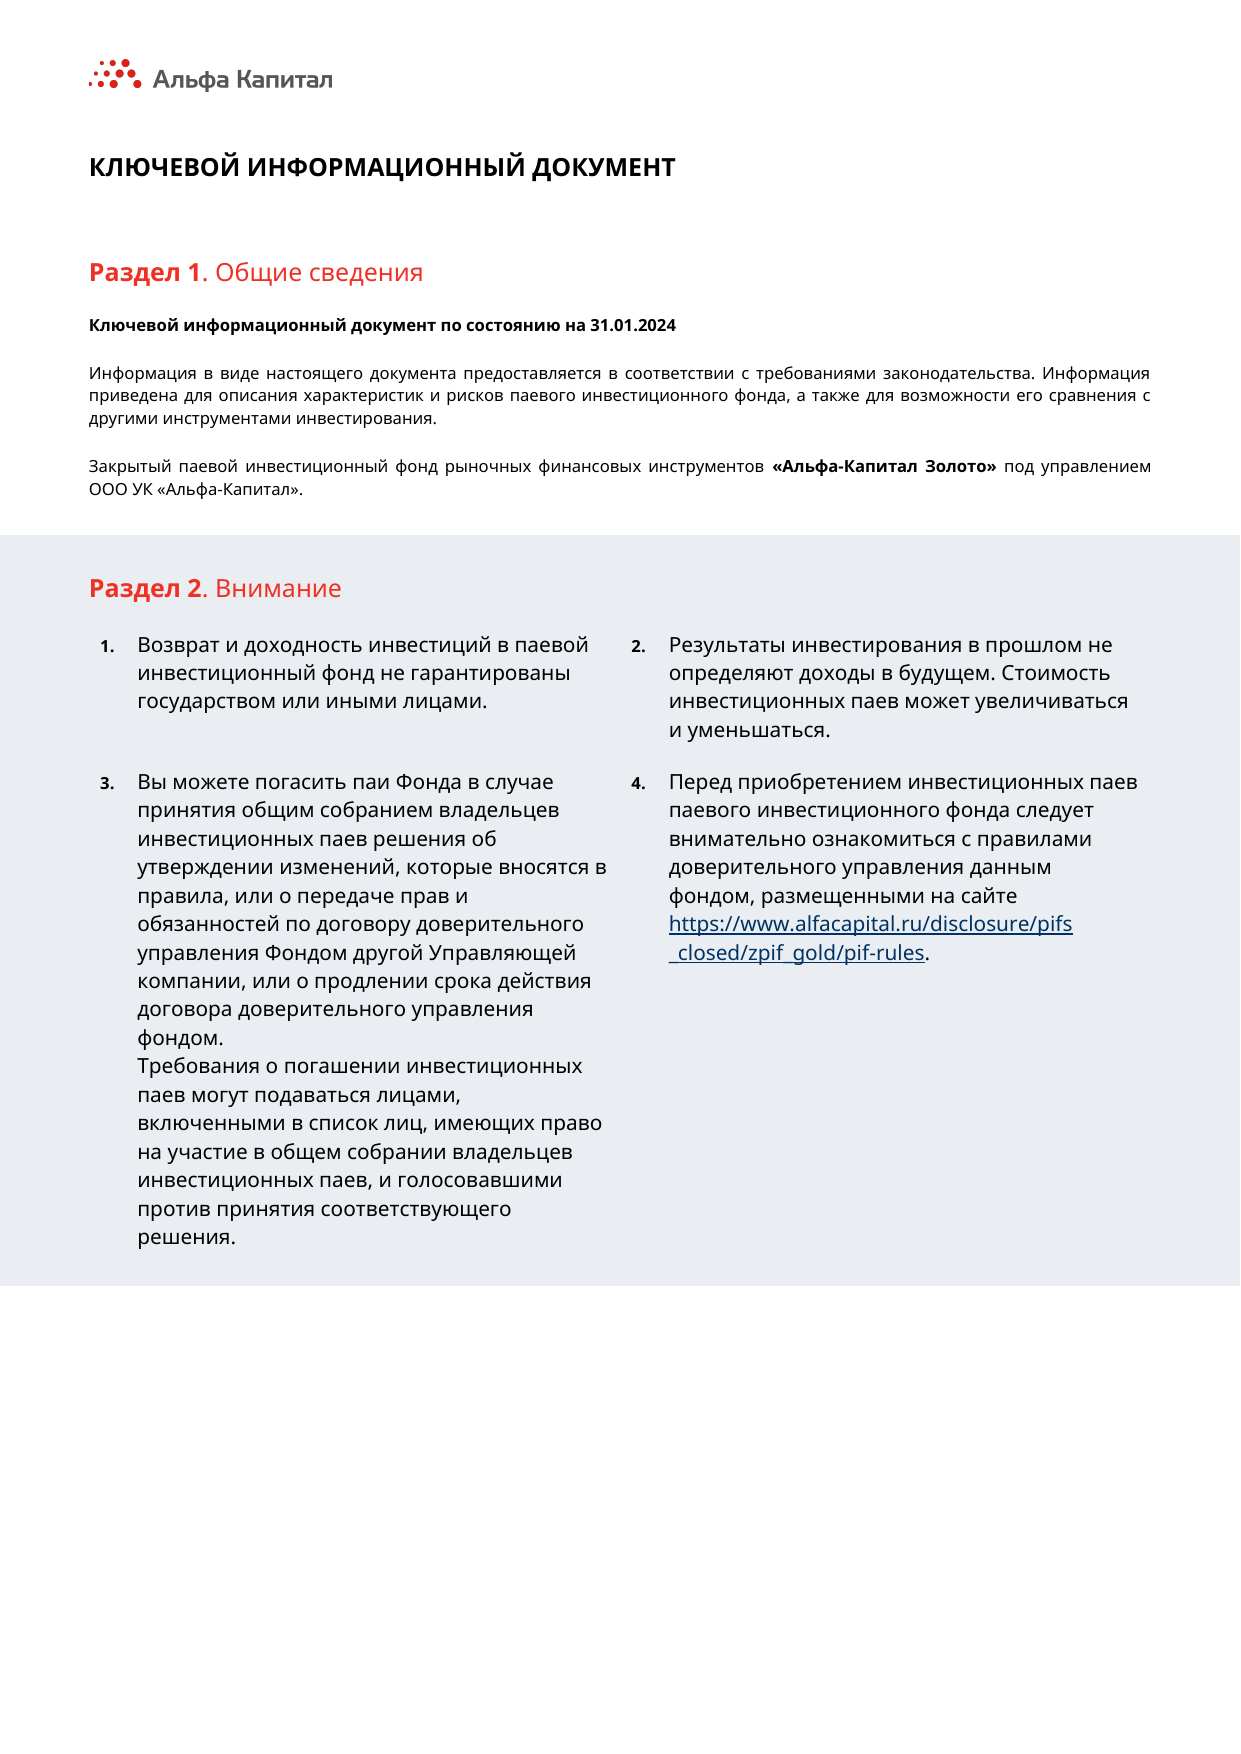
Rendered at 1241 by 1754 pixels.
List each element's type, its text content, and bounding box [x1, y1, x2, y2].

table_cell Раздел 2. Внимание [0, 535, 1240, 1286]
table_cell Раздел 1. Общие сведения Ключевой информационный документ по состоянию на 31.01.2024 Информация в виде настоящего документа предоставляется в соответствии с требованиями законодательства. Информация приведена для описания характеристик и рисков паевого инвестиционного фонда, а также для возможности его сравнения с другими инструментами инвестирования. Закрытый паевой инвестиционный фонд рыночных финансовых инструментов «Альфа-Капитал Золото» под управлением ООО УК «Альфа-Капитал». [0, 219, 1240, 535]
picture [88, 59, 332, 92]
table_header КЛЮЧЕВОЙ ИНФОРМАЦИОННЫЙ ДОКУМЕНТ [0, 114, 1240, 219]
